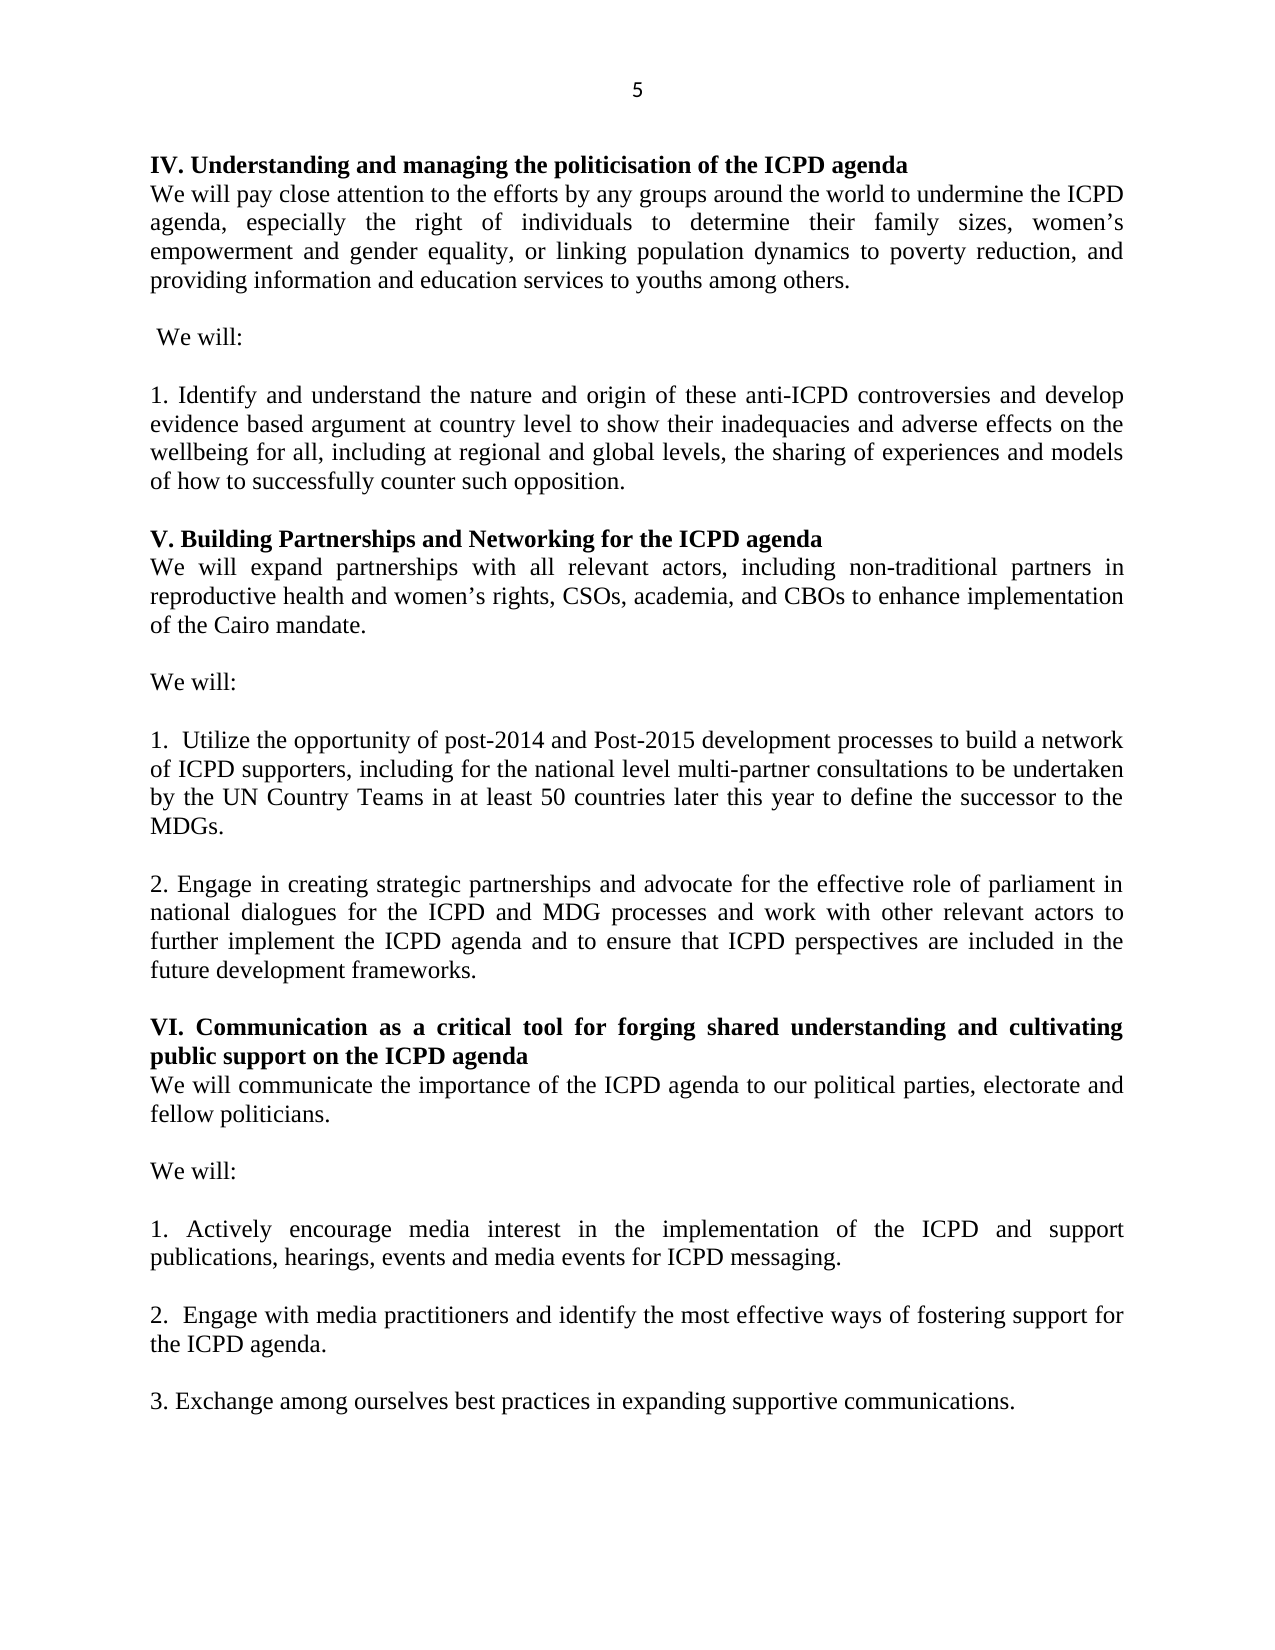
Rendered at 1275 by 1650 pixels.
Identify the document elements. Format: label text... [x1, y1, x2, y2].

text V. Building Partnerships and Networking for the ICPD agenda [150, 524, 1125, 552]
text We will: [150, 667, 1125, 696]
text IV. Understanding and managing the politicisation of the ICPD agenda [150, 150, 1125, 179]
text 1. Utilize the opportunity of post-2014 and Post-2015 development processes to build a network of ICPD supporters, including for the national level multi-partner consultations to be undertaken by the UN Country Teams in at least 50 countries later this year to define the successor to the MDGs. [150, 725, 1125, 840]
text 2. Engage with media practitioners and identify the most effective ways of fostering support for the ICPD agenda. [150, 1300, 1125, 1357]
text 3. Exchange among ourselves best practices in expanding supportive communications. [150, 1386, 1125, 1415]
text VI. Communication as a critical tool for forging shared understanding and cultivating public support on the ICPD agenda [150, 1012, 1125, 1070]
text 2. Engage in creating strategic partnerships and advocate for the effective role of parliament in national dialogues for the ICPD and MDG processes and work with other relevant actors to further implement the ICPD agenda and to ensure that ICPD perspectives are included in the future development frameworks. [150, 869, 1125, 984]
text We will communicate the importance of the ICPD agenda to our political parties, electorate and fellow politicians. [150, 1070, 1125, 1127]
text We will: [150, 322, 1125, 351]
text We will expand partnerships with all relevant actors, including non-traditional partners in reproductive health and women’s rights, CSOs, academia, and CBOs to enhance implementation of the Cairo mandate. [150, 552, 1125, 639]
text 1. Identify and understand the nature and origin of these anti-ICPD controversies and develop evidence based argument at country level to show their inadequacies and adverse effects on the wellbeing for all, including at regional and global levels, the sharing of experiences and models of how to successfully counter such opposition. [150, 380, 1125, 495]
text 1. Actively encourage media interest in the implementation of the ICPD and support publications, hearings, events and media events for ICPD messaging. [150, 1214, 1125, 1271]
text We will pay close attention to the efforts by any groups around the world to undermine the ICPD agenda, especially the right of individuals to determine their family sizes, women’s empowerment and gender equality, or linking population dynamics to poverty reduction, and providing information and education services to youths among others. [150, 179, 1125, 294]
text We will: [150, 1156, 1125, 1185]
